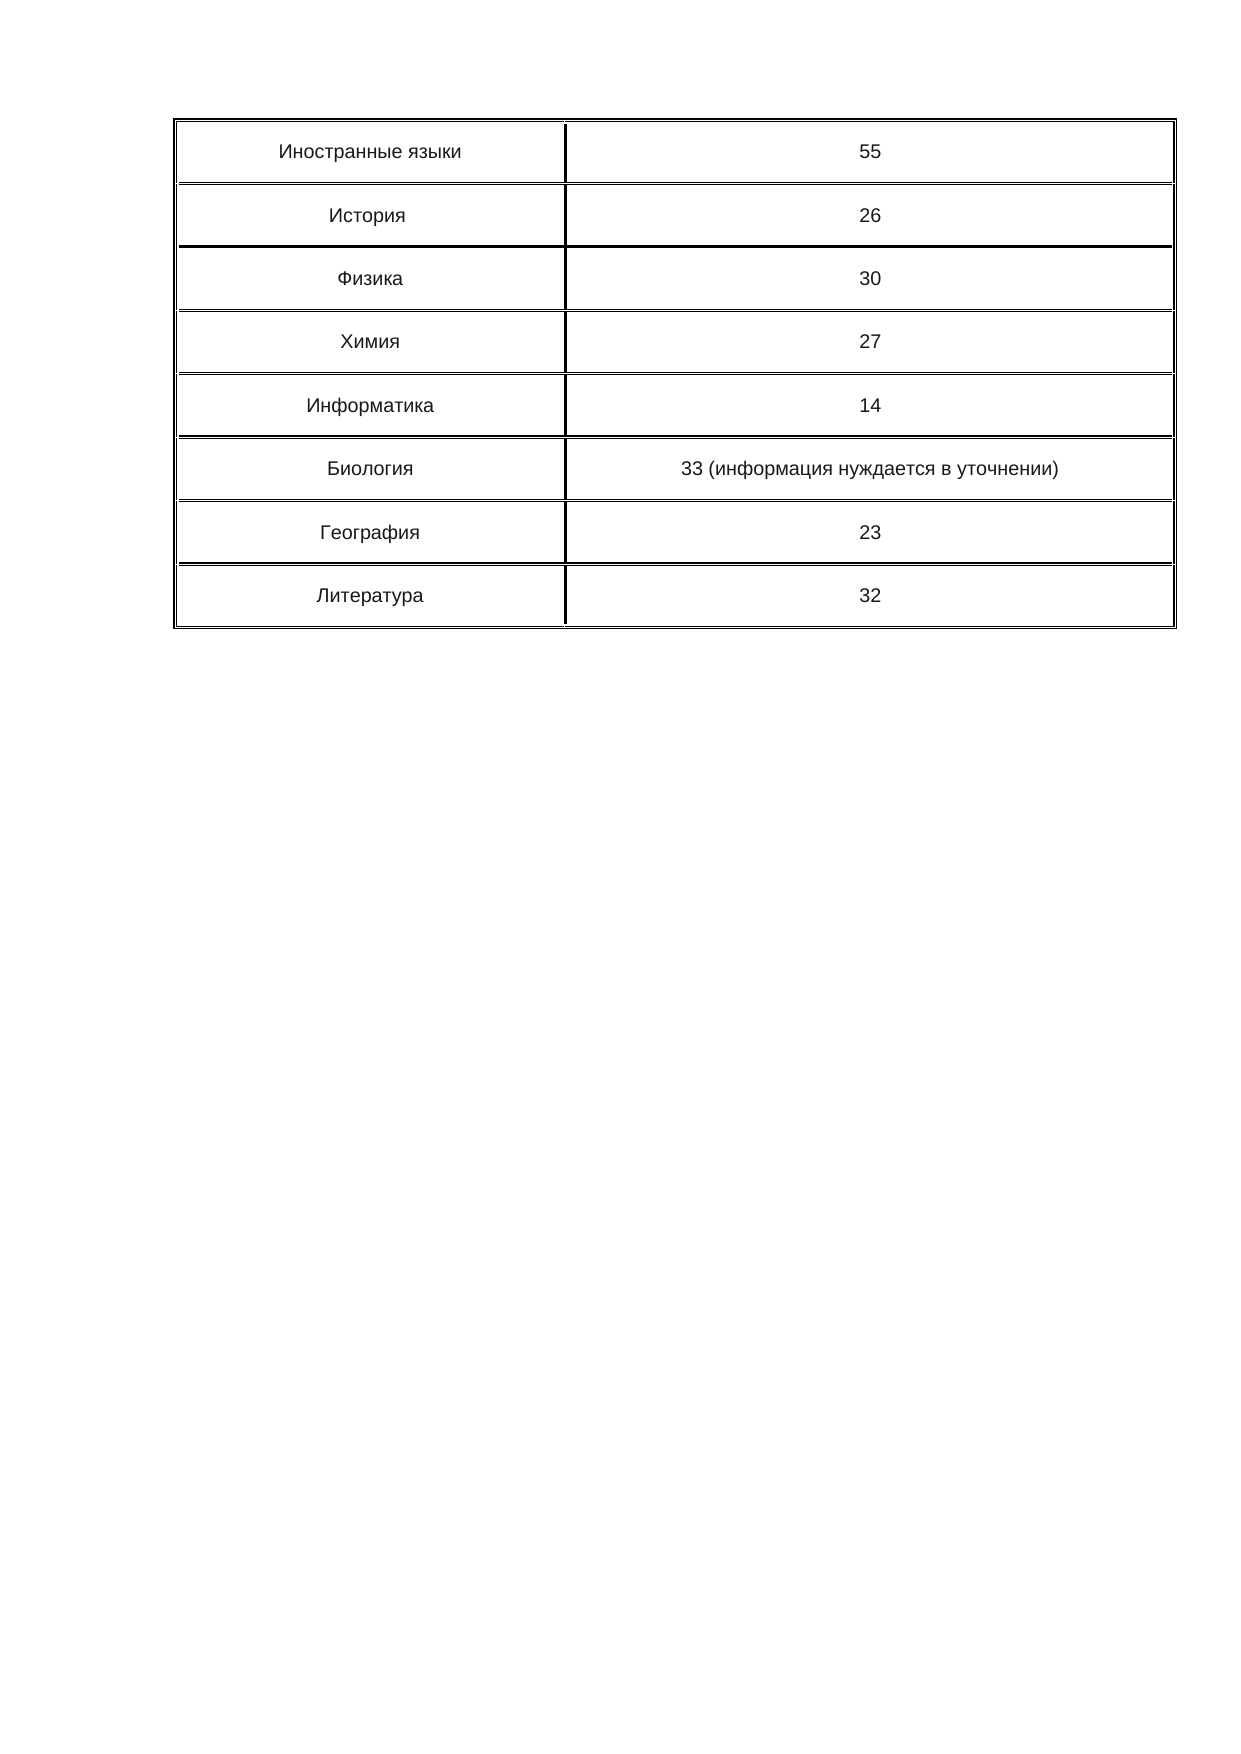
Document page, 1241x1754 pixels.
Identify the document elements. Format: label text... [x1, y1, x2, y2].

table_cell 55 [565, 122, 1173, 182]
table_cell 27 [567, 309, 1174, 372]
table_cell 26 [565, 182, 1175, 245]
table_cell Информатика [175, 372, 565, 435]
table_cell 33 (информация нуждается в уточнении) [567, 435, 1174, 499]
table_cell 23 [565, 499, 1175, 562]
table_cell Физика [177, 245, 564, 308]
table_cell 14 [565, 372, 1175, 435]
table_cell Литература [177, 562, 565, 626]
table_cell Иностранные языки [177, 120, 565, 182]
table_cell Биология [177, 435, 564, 499]
table_cell 30 [567, 245, 1173, 308]
table_cell 32 [565, 562, 1174, 626]
table_cell История [175, 182, 565, 245]
table_cell География [175, 499, 565, 562]
table_cell Химия [177, 309, 564, 372]
